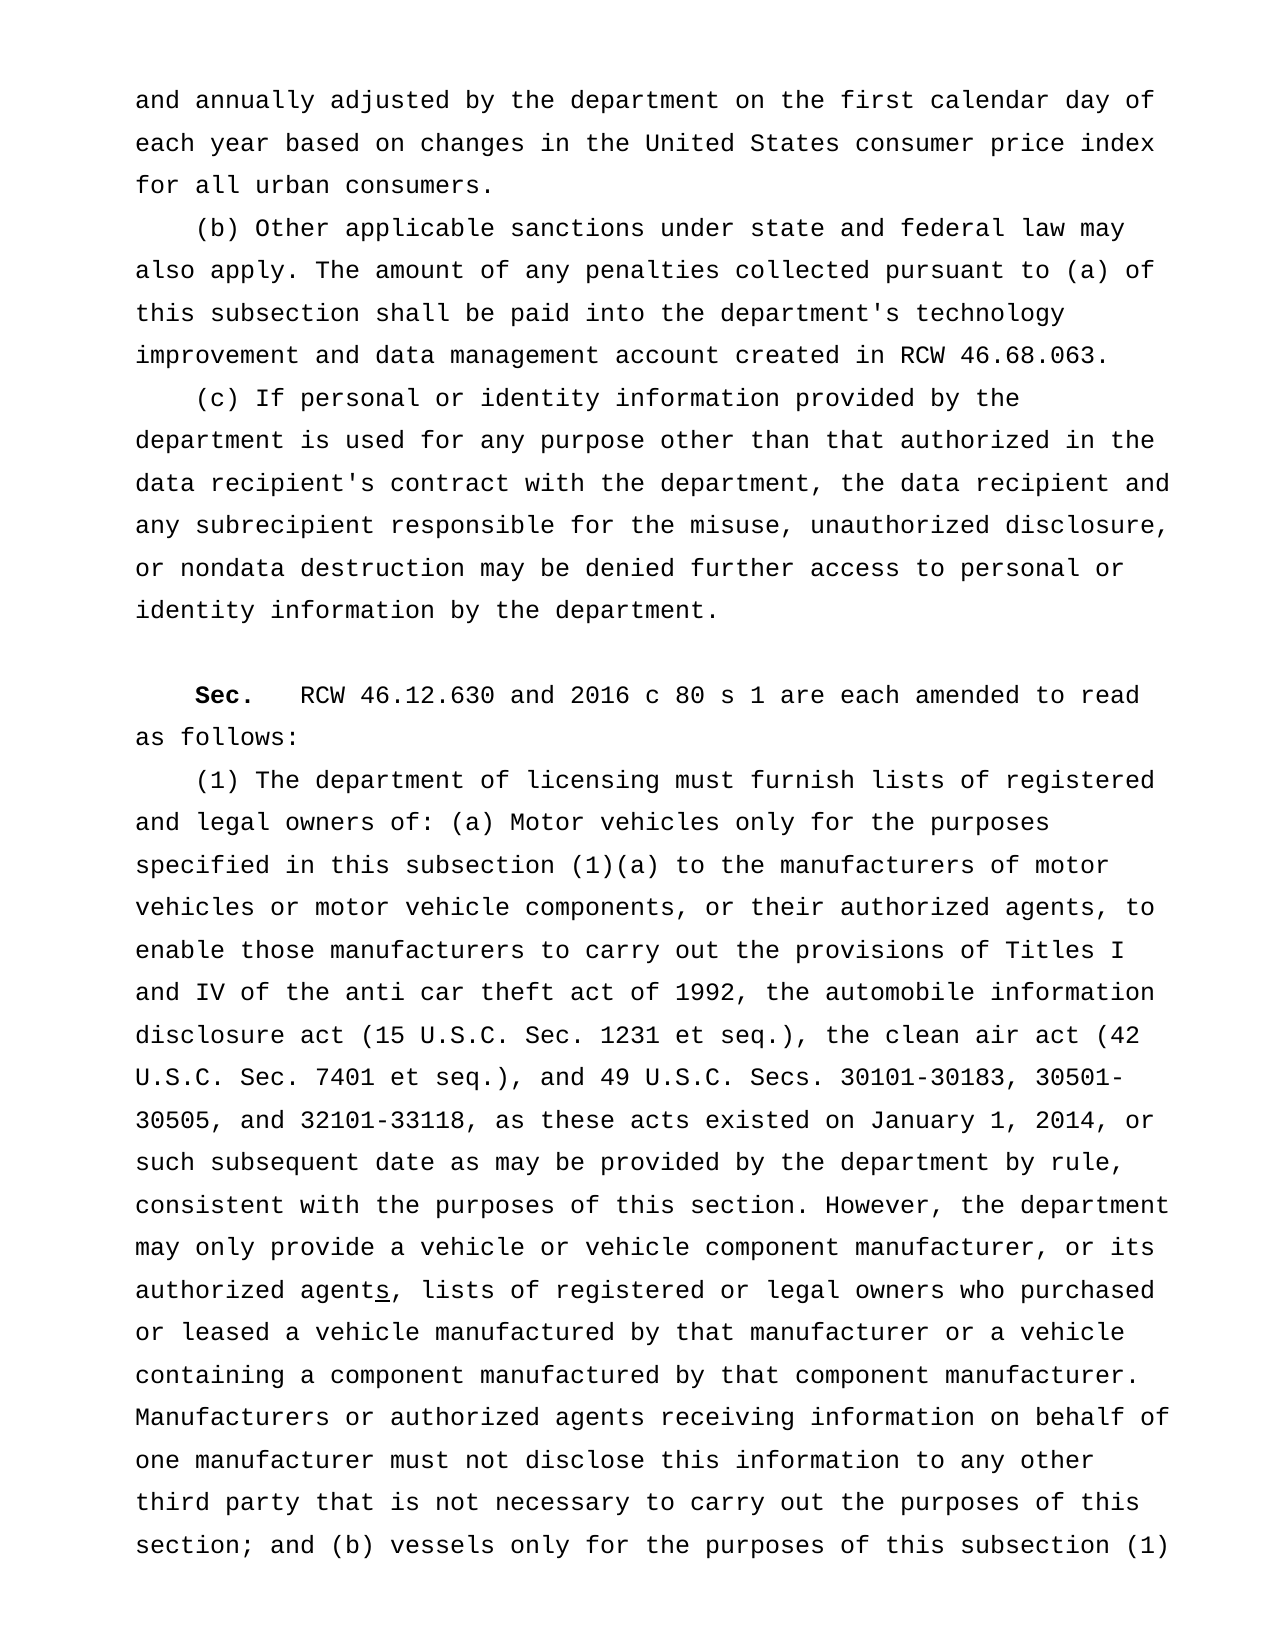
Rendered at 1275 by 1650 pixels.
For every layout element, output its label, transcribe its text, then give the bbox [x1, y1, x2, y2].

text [135, 75, 1170, 202]
text Sec. RCW 46.12.630 and 2016 c 80 s 1 are each amended to read as follows: [135, 669, 1170, 754]
text (b) Other applicable sanctions under state and federal law may also apply. The amount of any penalties collected pursuant to (a) of this subsection shall be paid into the department's technology improvement and data management account created in RCW 46.68.063. [135, 202, 1170, 372]
text (c) If personal or identity information provided by the department is used for any purpose other than that authorized in the data recipient's contract with the department, the data recipient and any subrecipient responsible for the misuse, unauthorized disclosure, or nondata destruction may be denied further access to personal or identity information by the department. [135, 372, 1170, 627]
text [135, 754, 1170, 1562]
